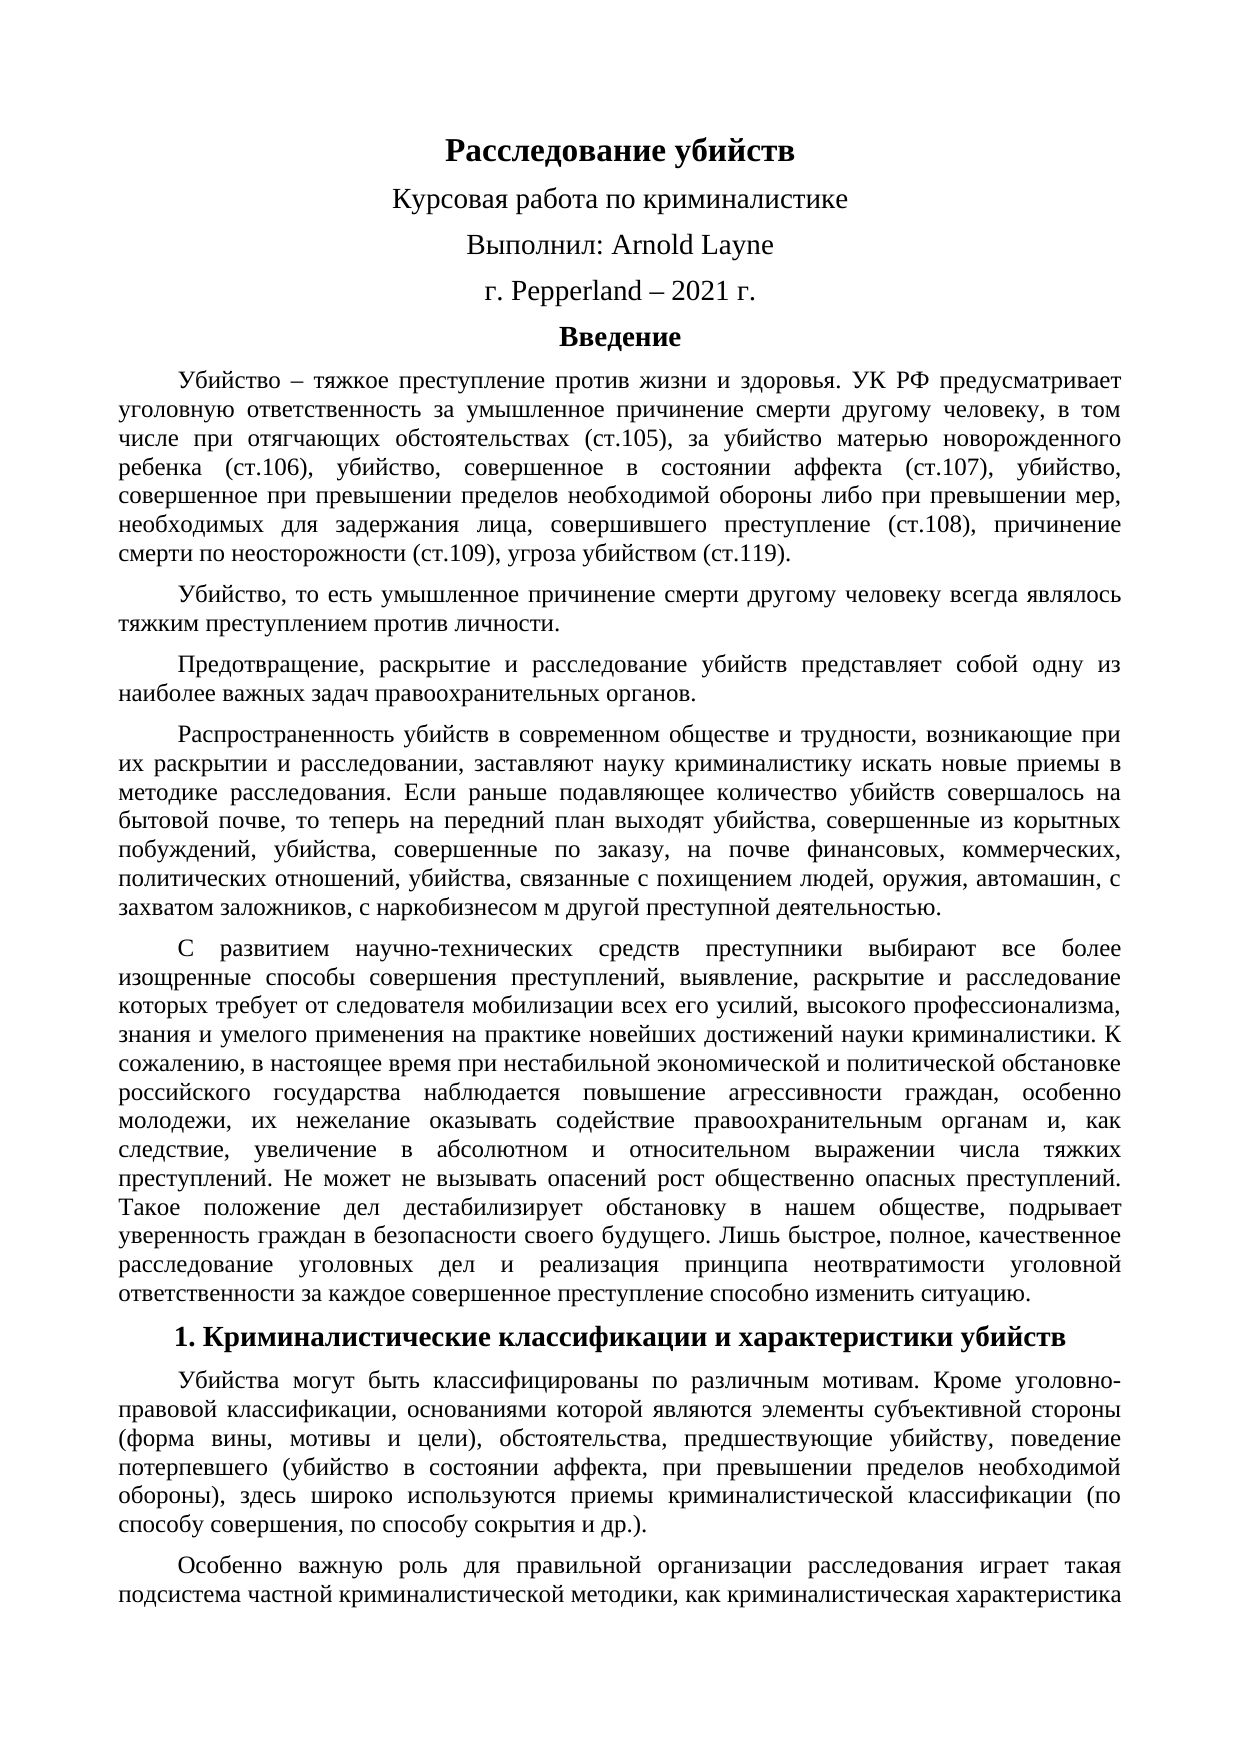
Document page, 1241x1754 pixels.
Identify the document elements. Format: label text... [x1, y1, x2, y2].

text Курсовая работа по криминалистике [118, 181, 1122, 215]
text Распространенность убийств в современном обществе и трудности, возникающие при их раскрытии и расследовании, заставляют науку криминалистику искать новые приемы в методике расследования. Если раньше подавляющее количество убийств совершалось на бытовой почве, то теперь на передний план выходят убийства, совершенные из корытных побуждений, убийства, совершенные по заказу, на почве финансовых, коммерческих, политических отношений, убийства, связанные с похищением людей, оружия, автомашин, с захватом заложников, с наркобизнесом м другой преступной деятельностью. [118, 719, 1122, 921]
text 1. Криминалистические классификации и характеристики убийств [118, 1319, 1122, 1353]
text С развитием научно-технических средств преступники выбирают все более изощренные способы совершения преступлений, выявление, раскрытие и расследование которых требует от следователя мобилизации всех его усилий, высокого профессионализма, знания и умелого применения на практике новейших достижений науки криминалистики. К сожалению, в настоящее время при нестабильной экономической и политической обстановке российского государства наблюдается повышение агрессивности граждан, особенно молодежи, их нежелание оказывать содействие правоохранительным органам и, как следствие, увеличение в абсолютном и относительном выражении числа тяжких преступлений. Не может не вызывать опасений рост общественно опасных преступлений. Такое положение дел дестабилизирует обстановку в нашем обществе, подрывает уверенность граждан в безопасности своего будущего. Лишь быстрое, полное, качественное расследование уголовных дел и реализация принципа неотвратимости уголовной ответственности за каждое совершенное преступление способно изменить ситуацию. [118, 933, 1122, 1307]
text Выполнил: Arnold Layne [118, 227, 1122, 261]
text Убийство, то есть умышленное причинение смерти другому человеку всегда являлось тяжким преступлением против личности. [118, 579, 1122, 637]
text Предотвращение, раскрытие и расследование убийств представляет собой одну из наиболее важных задач правоохранительных органов. [118, 649, 1122, 707]
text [118, 1550, 1122, 1608]
text г. Pepperland – 2021 г. [118, 273, 1122, 307]
text Расследование убийств [118, 131, 1122, 169]
text Убийство – тяжкое преступление против жизни и здоровья. УК РФ предусматривает уголовную ответственность за умышленное причинение смерти другому человеку, в том числе при отягчающих обстоятельствах (ст.105), за убийство матерью новорожденного ребенка (ст.106), убийство, совершенное в состоянии аффекта (ст.107), убийство, совершенное при превышении пределов необходимой обороны либо при превышении мер, необходимых для задержания лица, совершившего преступление (ст.108), причинение смерти по неосторожности (ст.109), угроза убийством (ст.119). [118, 366, 1122, 567]
text Убийства могут быть классифицированы по различным мотивам. Кроме уголовно-правовой классификации, основаниями которой являются элементы субъективной стороны (форма вины, мотивы и цели), обстоятельства, предшествующие убийству, поведение потерпевшего (убийство в состоянии аффекта, при превышении пределов необходимой обороны), здесь широко используются приемы криминалистической классификации (по способу совершения, по способу сокрытия и др.). [118, 1365, 1122, 1538]
text Введение [118, 319, 1122, 353]
